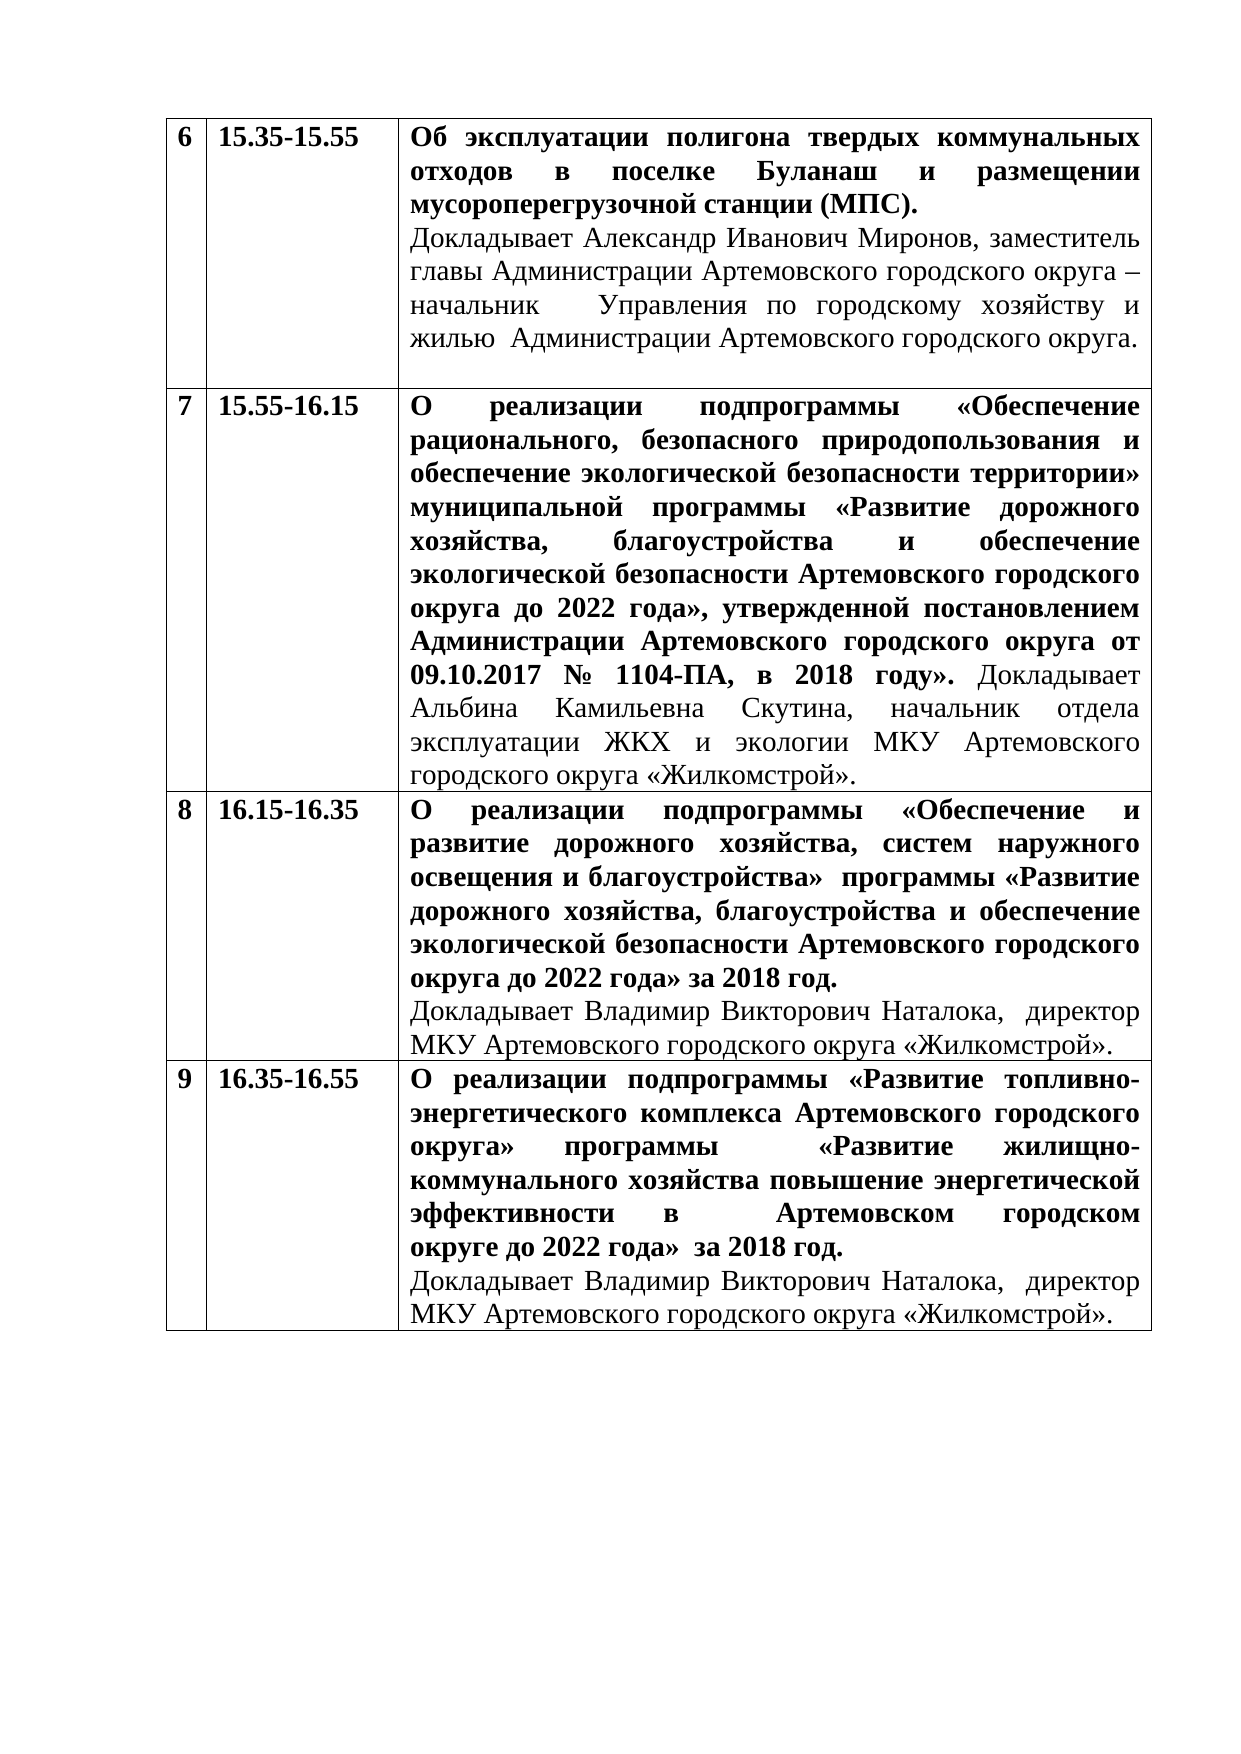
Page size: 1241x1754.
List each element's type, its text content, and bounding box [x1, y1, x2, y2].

table_cell Об эксплуатации полигона твердых коммунальных отходов в поселке Буланаш и размещении мусороперегрузочной станции (МПС). Докладывает Александр Иванович Миронов, заместитель главы Администрации Артемовского городского округа – начальник Управления по городскому хозяйству и жилью Администрации Артемовского городского округа. [399, 119, 1151, 387]
table_cell 9 [167, 1061, 206, 1330]
table_cell 15.35-15.55 [207, 119, 398, 387]
table_cell 8 [167, 792, 206, 1060]
table_cell О реализации подпрограммы «Развитие топливно-энергетического комплекса Артемовского городского округа» программы «Развитие жилищно-коммунального хозяйства повышение энергетической эффективности в Артемовском городском округе до 2022 года» за 2018 год. Докладывает Владимир Викторович Наталока, директор МКУ Артемовского городского округа «Жилкомстрой». [399, 1061, 1151, 1330]
table_cell О реализации подпрограммы «Обеспечение рационального, безопасного природопользования и обеспечение экологической безопасности территории» муниципальной программы «Развитие дорожного хозяйства, благоустройства и обеспечение экологической безопасности Артемовского городского округа до 2022 года», утвержденной постановлением Администрации Артемовского городского округа от 09.10.2017 № 1104-ПА, в 2018 году». Докладывает Альбина Камильевна Скутина, начальник отдела эксплуатации ЖКХ и экологии МКУ Артемовского городского округа «Жилкомстрой». [399, 389, 1151, 791]
table_cell 16.15-16.35 [207, 792, 398, 1060]
table_cell 7 [167, 389, 206, 791]
table_cell 6 [167, 119, 206, 387]
table_cell О реализации подпрограммы «Обеспечение и развитие дорожного хозяйства, систем наружного освещения и благоустройства» программы «Развитие дорожного хозяйства, благоустройства и обеспечение экологической безопасности Артемовского городского округа до 2022 года» за 2018 год. Докладывает Владимир Викторович Наталока, директор МКУ Артемовского городского округа «Жилкомстрой». [399, 792, 1151, 1060]
table_cell 15.55-16.15 [207, 389, 398, 791]
table_cell 16.35-16.55 [207, 1061, 398, 1330]
